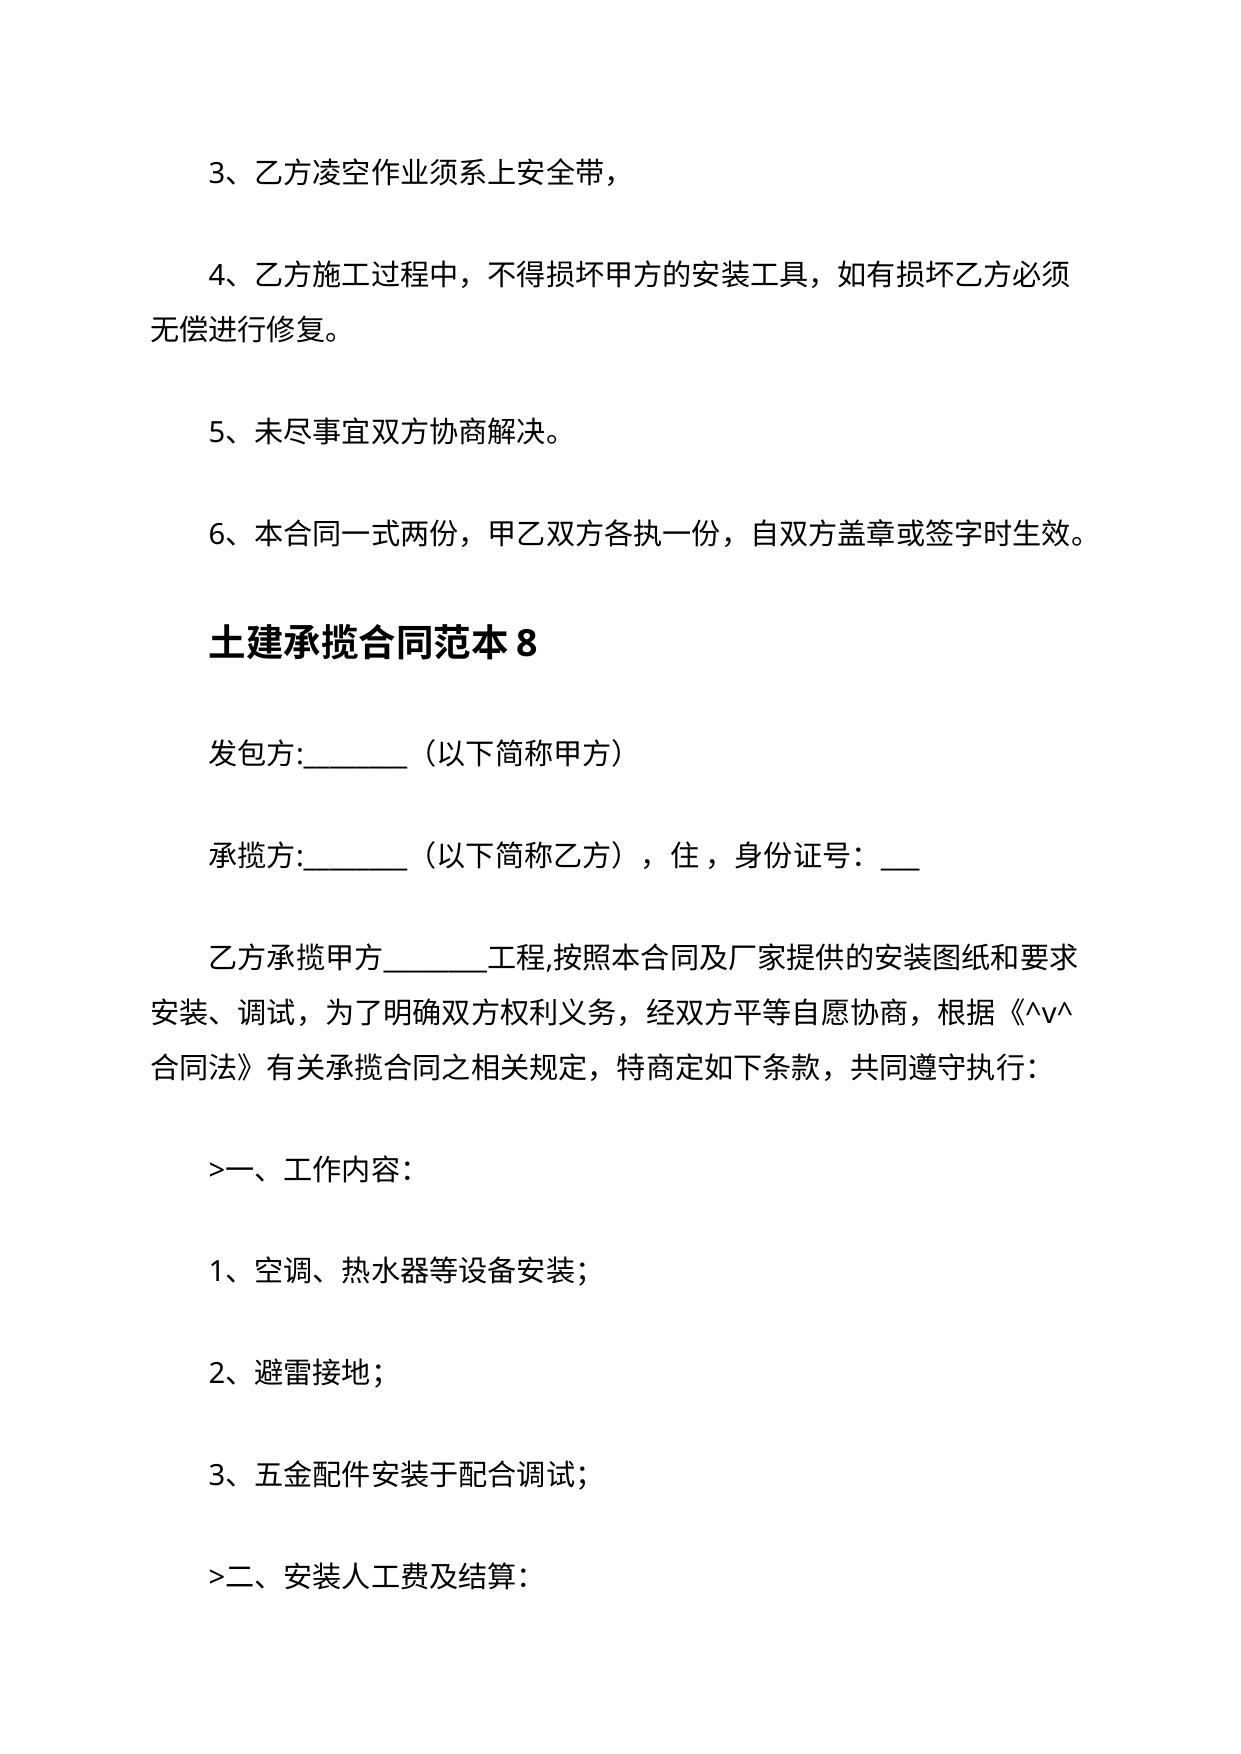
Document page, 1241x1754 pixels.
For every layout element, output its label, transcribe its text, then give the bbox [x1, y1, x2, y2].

text 发包方:________（以下简称甲方） [150, 730, 1090, 773]
text 2、避雷接地； [150, 1350, 1090, 1392]
text 乙方承揽甲方________工程,按照本合同及厂家提供的安装图纸和要求安装、调试，为了明确双方权利义务，经双方平等自愿协商，根据《^v^合同法》有关承揽合同之相关规定，特商定如下条款，共同遵守执行： [150, 934, 1090, 1087]
text 6、本合同一式两份，甲乙双方各执一份，自双方盖章或签字时生效。 [150, 511, 1090, 553]
text 土建承揽合同范本8 [150, 613, 1090, 667]
text 4、乙方施工过程中，不得损坏甲方的安装工具，如有损坏乙方必须无偿进行修复。 [150, 252, 1090, 349]
text 3、乙方凌空作业须系上安全带， [150, 150, 1090, 192]
text 1、空调、热水器等设备安装； [150, 1248, 1090, 1290]
text 5、未尽事宜双方协商解决。 [150, 409, 1090, 451]
text 3、五金配件安装于配合调试； [150, 1452, 1090, 1494]
text 承揽方:________（以下简称乙方），住 ，身份证号：___ [150, 832, 1090, 875]
text >一、工作内容： [150, 1146, 1090, 1188]
text >二、安装人工费及结算： [150, 1554, 1090, 1596]
